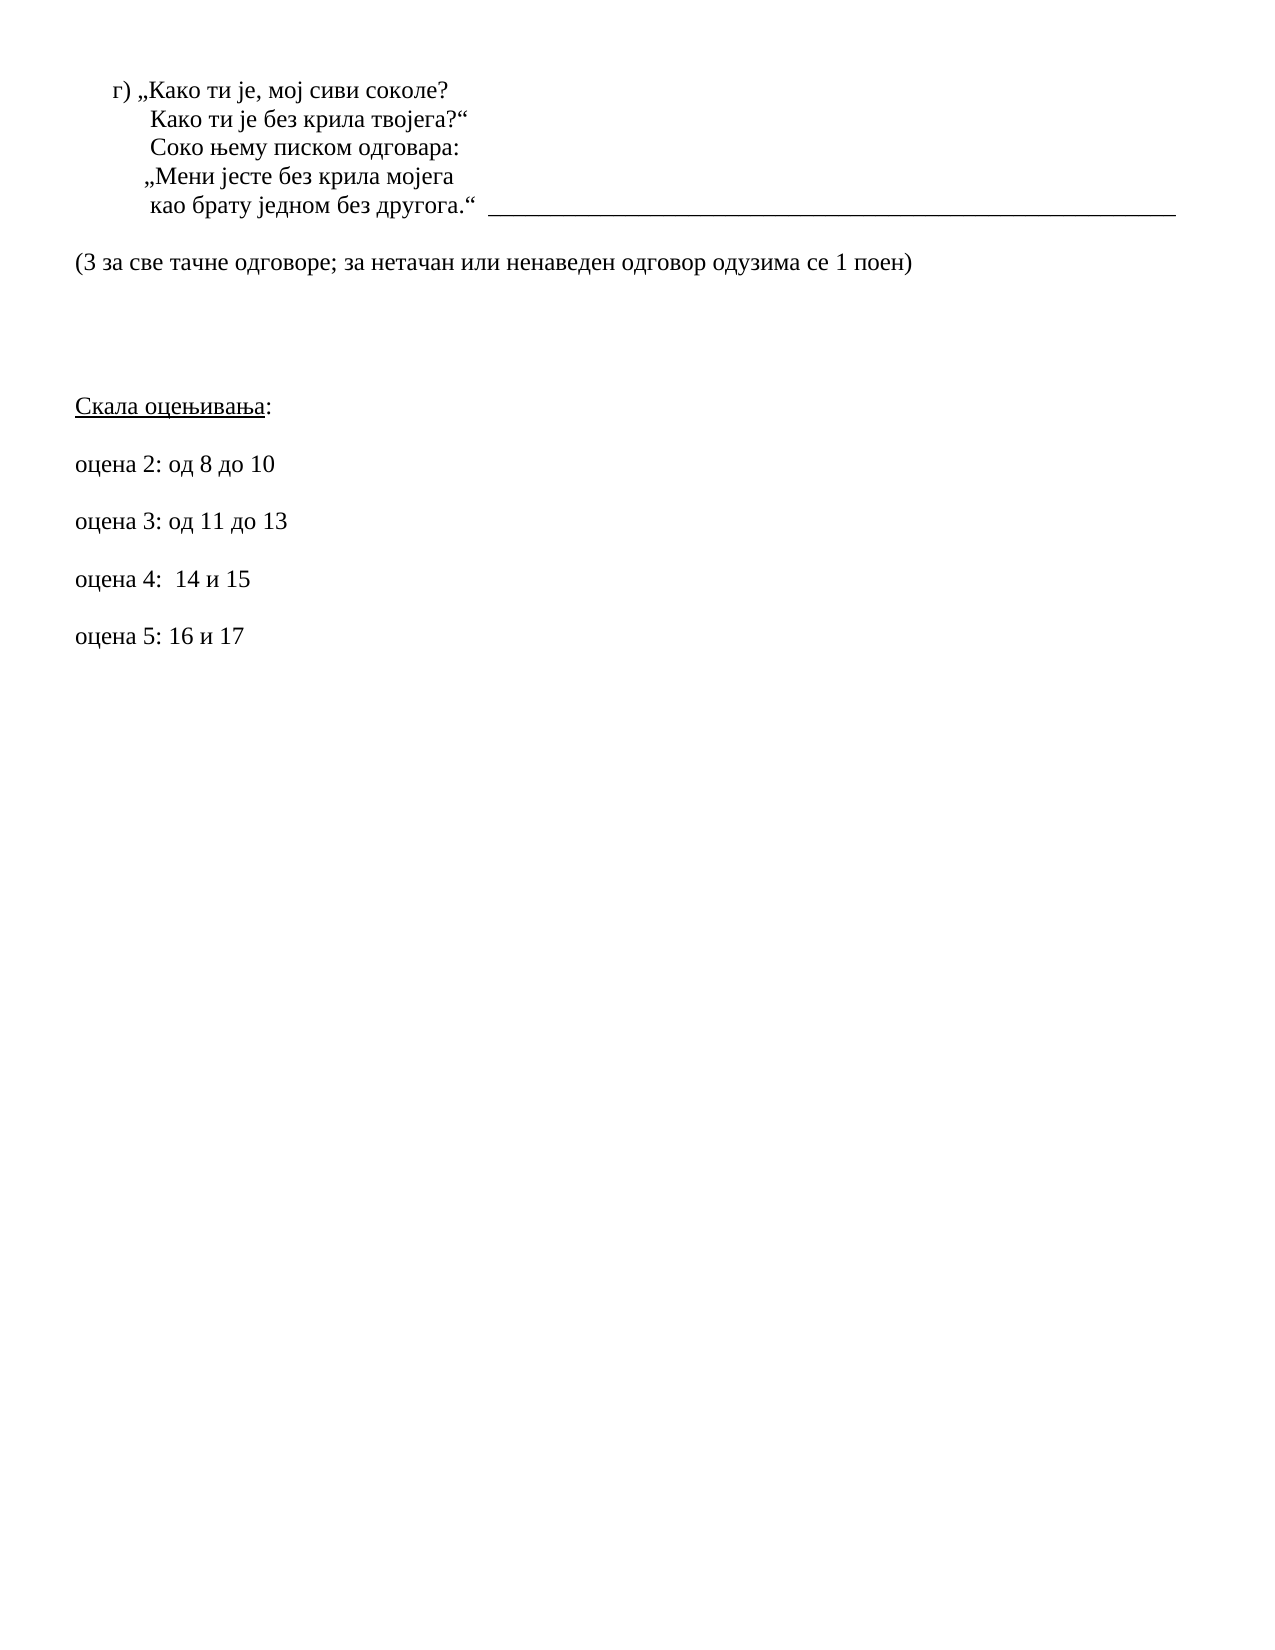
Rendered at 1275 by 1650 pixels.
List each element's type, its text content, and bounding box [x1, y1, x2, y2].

text оцена 5: 16 и 17 [75, 621, 1200, 650]
text као брату једном без другога.“ _______________________________________________________ [75, 190, 1200, 219]
text Скала оцењивања: [75, 391, 1200, 420]
text оцена 3: од 11 до 13 [75, 506, 1200, 535]
text г) „Како ти је, мој сиви соколе? [75, 75, 1200, 104]
text Соко њему писком одговара: [75, 132, 1200, 161]
text оцена 4: 14 и 15 [75, 564, 1200, 592]
text оцена 2: од 8 до 10 [75, 449, 1200, 477]
text Како ти је без крила твојега?“ [75, 104, 1200, 132]
text „Мени јесте без крила мојега [75, 161, 1200, 190]
text (3 за све тачне одговоре; за нетачан или ненаведен одговор одузима се 1 поен) [75, 247, 1200, 276]
